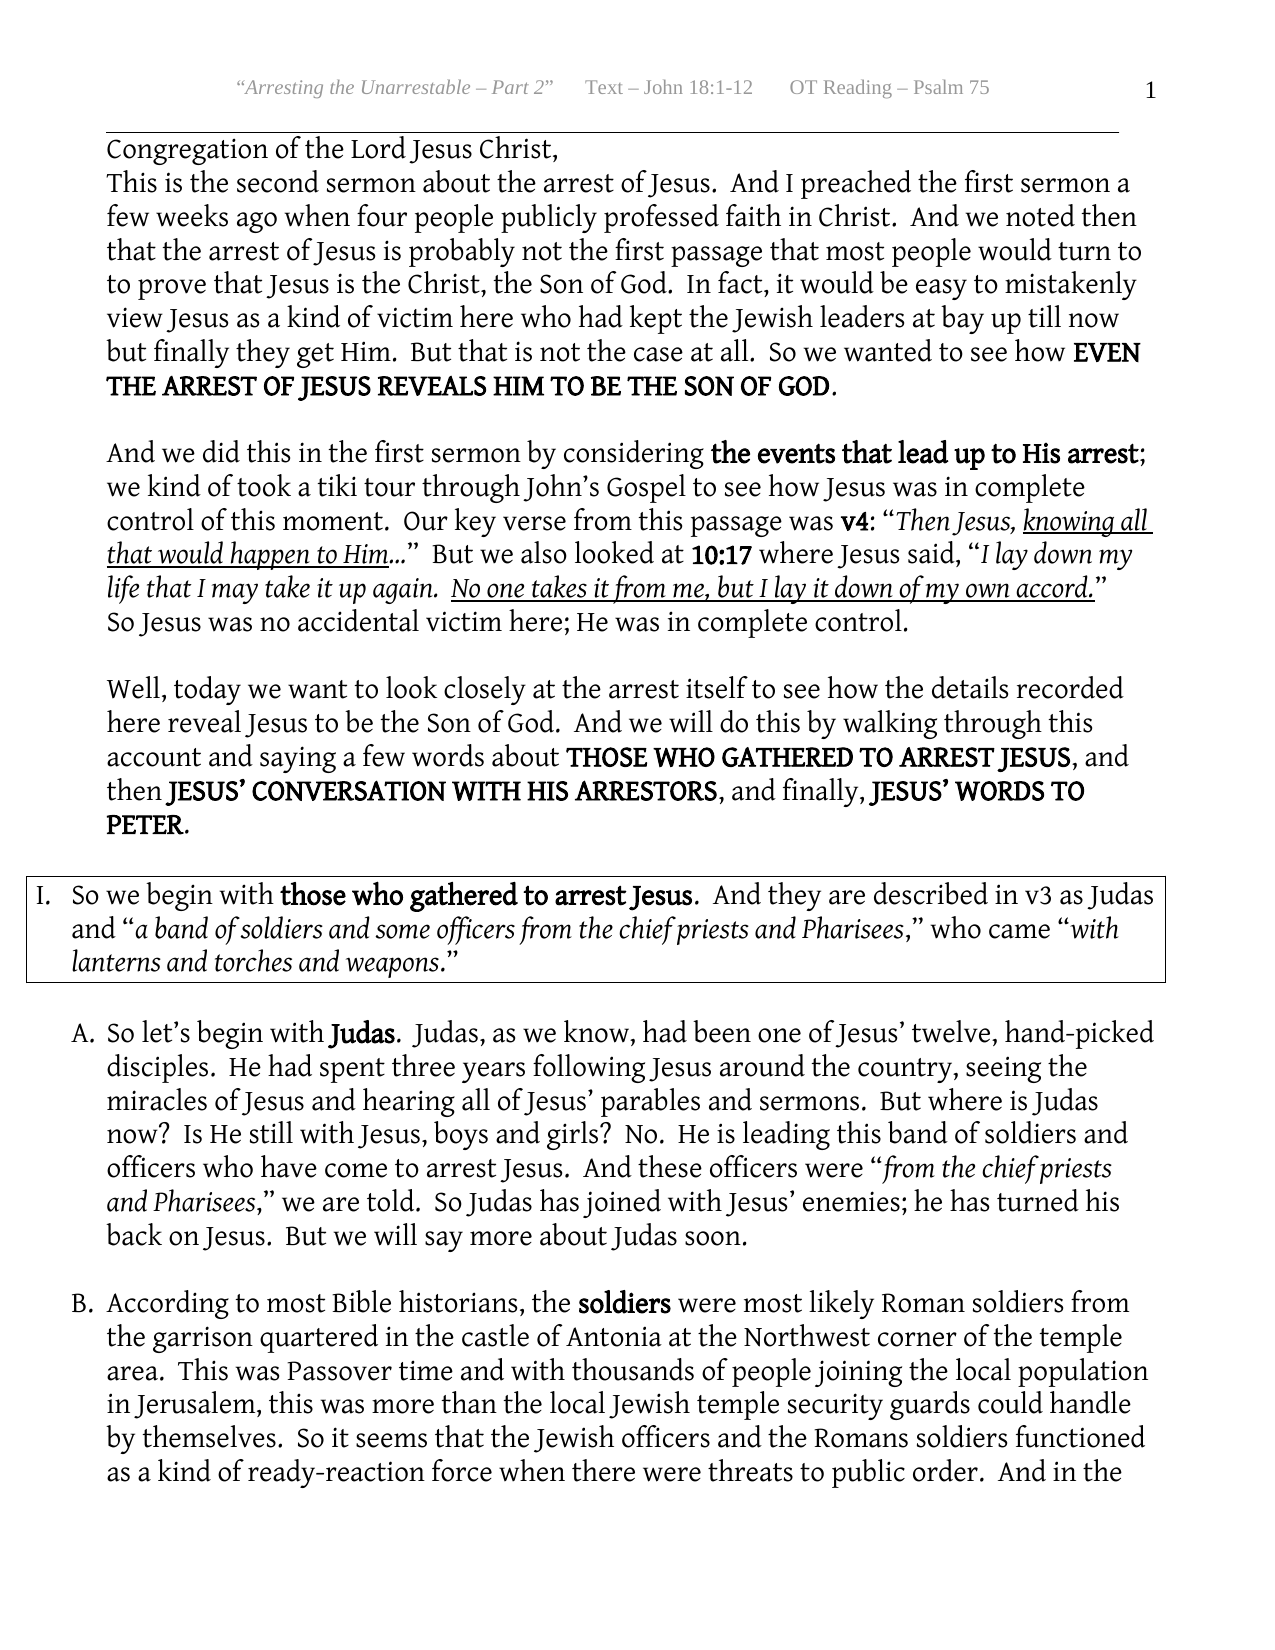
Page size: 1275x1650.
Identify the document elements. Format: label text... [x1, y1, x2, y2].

text So Jesus was no accidental victim here; He was in complete control. [106, 606, 1157, 639]
text Well, today we want to look closely at the arrest itself to see how the details recorded here reveal Jesus to be the Son of God. And we will do this by walking through this account and saying a few words about those who gathered to arrest Jesus, and then Jesus’ conversation with His arrestors, and finally, Jesus’ words to Peter. [106, 673, 1157, 842]
text And we did this in the first sermon by considering the events that lead up to His arrest; we kind of took a tiki tour through John’s Gospel to see how Jesus was in complete control of this moment. Our key verse from this passage was v4: “Then Jesus, knowing all that would happen to Him…” But we also looked at 10:17 where Jesus said, “I lay down my life that I may take it up again. No one takes it from me, but I lay it down of my own accord.” [106, 437, 1157, 606]
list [71, 1287, 1157, 1489]
text Congregation of the Lord Jesus Christ, [106, 133, 1157, 167]
list So let’s begin with Judas. Judas, as we know, had been one of Jesus’ twelve, hand-picked disciples. He had spent three years following Jesus around the country, seeing the miracles of Jesus and hearing all of Jesus’ parables and sermons. But where is Judas now? Is He still with Jesus, boys and girls? No. He is leading this band of soldiers and officers who have come to arrest Jesus. And these officers were “from the chief priests and Pharisees,” we are told. So Judas has joined with Jesus’ enemies; he has turned his back on Jesus. But we will say more about Judas soon. [71, 1017, 1157, 1253]
list So we begin with those who gathered to arrest Jesus. And they are described in v3 as Judas and “a band of soldiers and some officers from the chief priests and Pharisees,” who came “with lanterns and torches and weapons.” [27, 877, 1165, 982]
text This is the second sermon about the arrest of Jesus. And I preached the first sermon a few weeks ago when four people publicly professed faith in Christ. And we noted then that the arrest of Jesus is probably not the first passage that most people would turn to to prove that Jesus is the Christ, the Son of God. In fact, it would be easy to mistakenly view Jesus as a kind of victim here who had kept the Jewish leaders at bay up till now but finally they get Him. But that is not the case at all. So we wanted to see how even the arrest of Jesus reveals Him to be the Son of God. [106, 167, 1157, 403]
